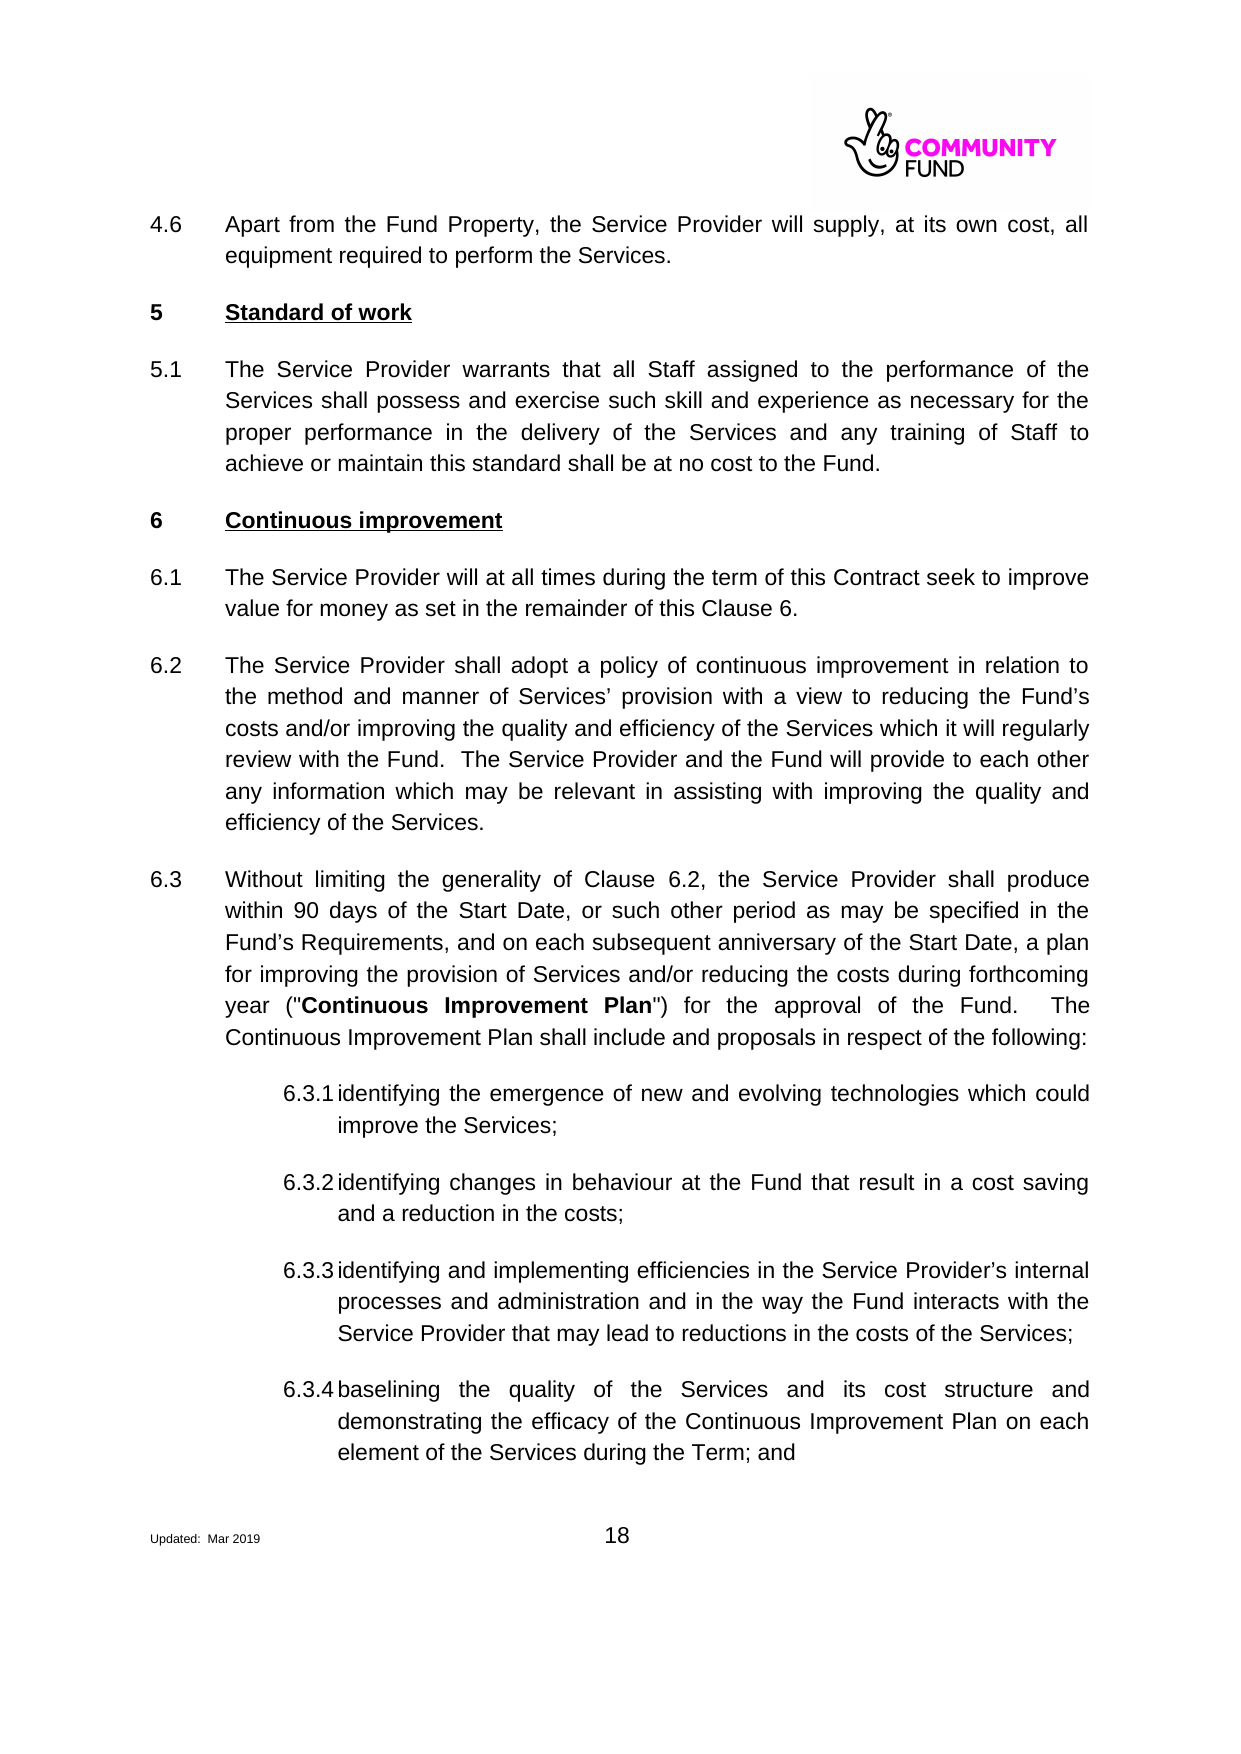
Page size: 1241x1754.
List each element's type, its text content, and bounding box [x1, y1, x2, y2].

subtitle The Service Provider warrants that all Staff assigned to the performance of the Services shall possess and exercise such skill and experience as necessary for the proper performance in the delivery of the Services and any training of Staff to achieve or maintain this standard shall be at no cost to the Fund. [150, 356, 1090, 477]
subtitle identifying and implementing efficiencies in the Service Provider’s internal processes and administration and in the way the Fund interacts with the Service Provider that may lead to reductions in the costs of the Services; [283, 1257, 1090, 1346]
subtitle Apart from the Fund Property, the Service Provider will supply, at its own cost, all equipment required to perform the Services. [150, 211, 1090, 269]
subtitle Without limiting the generality of Clause 6.2, the Service Provider shall produce within 90 days of the Start Date, or such other period as may be specified in the Fund’s Requirements, and on each subsequent anniversary of the Start Date, a plan for improving the provision of Services and/or reducing the costs during forthcoming year ("Continuous Improvement Plan") for the approval of the Fund. The Continuous Improvement Plan shall include and proposals in respect of the following: [150, 866, 1090, 1050]
subtitle Standard of work [150, 299, 1090, 325]
subtitle Continuous improvement [150, 507, 1090, 533]
subtitle identifying the emergence of new and evolving technologies which could improve the Services; [283, 1080, 1090, 1138]
subtitle identifying changes in behaviour at the Fund that result in a cost saving and a reduction in the costs; [283, 1168, 1090, 1226]
picture [810, 73, 1091, 211]
subtitle baselining the quality of the Services and its cost structure and demonstrating the efficacy of the Continuous Improvement Plan on each element of the Services during the Term; and [283, 1376, 1090, 1466]
subtitle The Service Provider will at all times during the term of this Contract seek to improve value for money as set in the remainder of this Clause 6. [150, 563, 1090, 621]
subtitle The Service Provider shall adopt a policy of continuous improvement in relation to the method and manner of Services’ provision with a view to reducing the Fund’s costs and/or improving the quality and efficiency of the Services which it will regularly review with the Fund. The Service Provider and the Fund will provide to each other any information which may be relevant in assisting with improving the quality and efficiency of the Services. [150, 652, 1090, 836]
